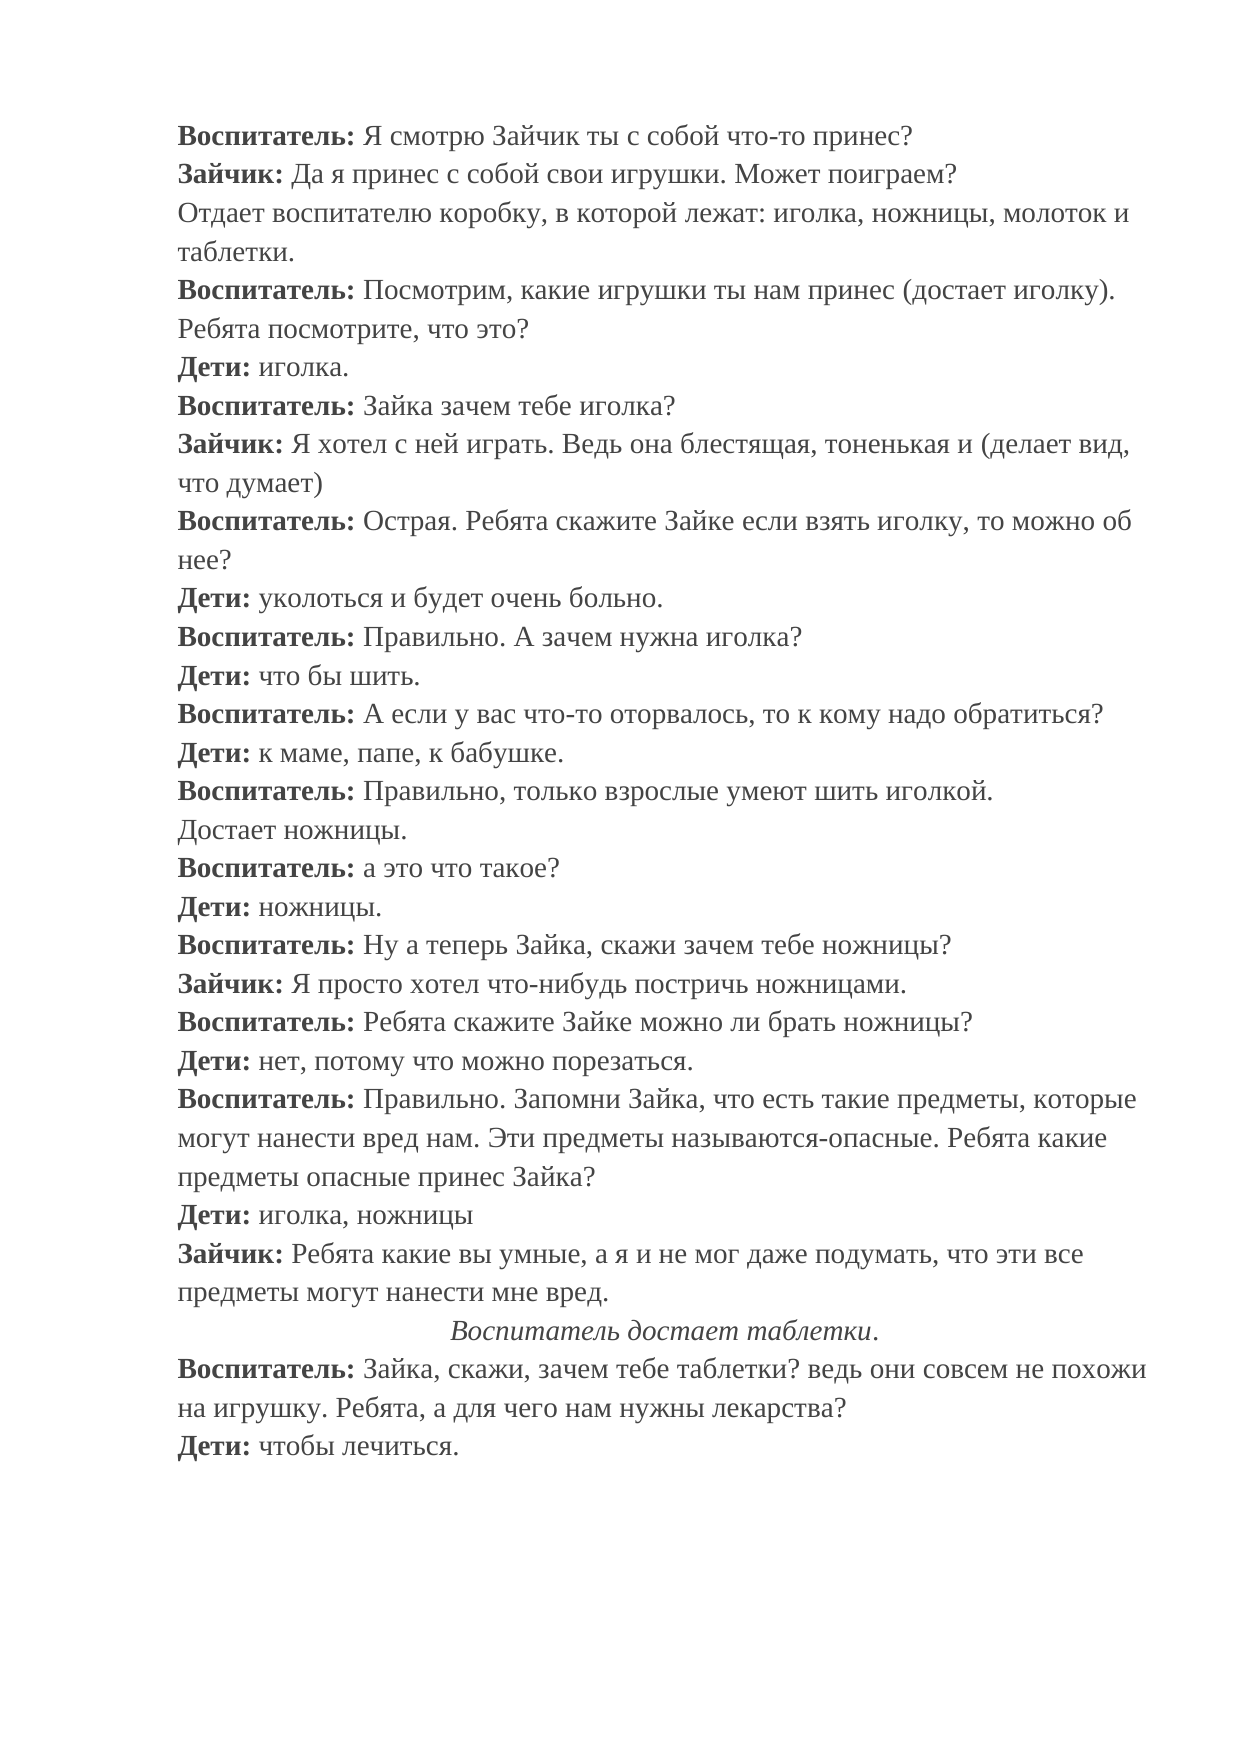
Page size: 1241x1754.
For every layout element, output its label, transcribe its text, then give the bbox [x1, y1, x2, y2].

text Воспитатель: Правильно, только взрослые умеют шить иголкой. [177, 773, 1152, 807]
text Ребята посмотрите, что это? [177, 311, 1152, 344]
text Воспитатель: Правильно. А зачем нужна иголка? [177, 619, 1152, 653]
text Отдает воспитателю коробку, в которой лежат: иголка, ножницы, молоток и таблетки. [177, 195, 1152, 267]
text Воспитатель: а это что такое? [177, 850, 1152, 884]
text Зайчик: Я просто хотел что-нибудь постричь ножницами. [177, 966, 1152, 999]
text Воспитатель: Зайка зачем тебе иголка? [177, 388, 1152, 421]
text Зайчик: Ребята какие вы умные, а я и не мог даже подумать, что эти все предметы могут нанести мне вред. [177, 1236, 1152, 1308]
text Воспитатель: А если у вас что-то оторвалось, то к кому надо обратиться? [177, 696, 1152, 730]
text Дети: чтобы лечиться. [177, 1428, 1152, 1462]
text Дети: нет, потому что можно порезаться. [177, 1043, 1152, 1077]
text Зайчик: Я хотел с ней играть. Ведь она блестящая, тоненькая и (делает вид, что думает) [177, 426, 1152, 498]
text Воспитатель: Ну а теперь Зайка, скажи зачем тебе ножницы? [177, 927, 1152, 961]
text Дети: иголка. [177, 349, 1152, 383]
text Дети: к маме, папе, к бабушке. [177, 735, 1152, 768]
text Воспитатель достает таблетки. [177, 1313, 1152, 1346]
text Достает ножницы. [177, 812, 1152, 845]
text Зайчик: Да я принес с собой свои игрушки. Может поиграем? [177, 157, 1152, 190]
text Воспитатель: Правильно. Запомни Зайка, что есть такие предметы, которые могут нанести вред нам. Эти предметы называются-опасные. Ребята какие предметы опасные принес Зайка? [177, 1082, 1152, 1192]
text Дети: ножницы. [177, 889, 1152, 922]
text Воспитатель: Острая. Ребята скажите Зайке если взять иголку, то можно об нее? [177, 503, 1152, 576]
text Воспитатель: Зайка, скажи, зачем тебе таблетки? ведь они совсем не похожи на игрушку. Ребята, а для чего нам нужны лекарства? [177, 1351, 1152, 1423]
text Воспитатель: Посмотрим, какие игрушки ты нам принес (достает иголку). [177, 272, 1152, 306]
text Дети: иголка, ножницы [177, 1197, 1152, 1231]
text Воспитатель: Ребята скажите Зайке можно ли брать ножницы? [177, 1004, 1152, 1038]
text Дети: уколоться и будет очень больно. [177, 581, 1152, 614]
text Дети: что бы шить. [177, 658, 1152, 691]
text Воспитатель: Я смотрю Зайчик ты с собой что-то принес? [177, 118, 1152, 152]
